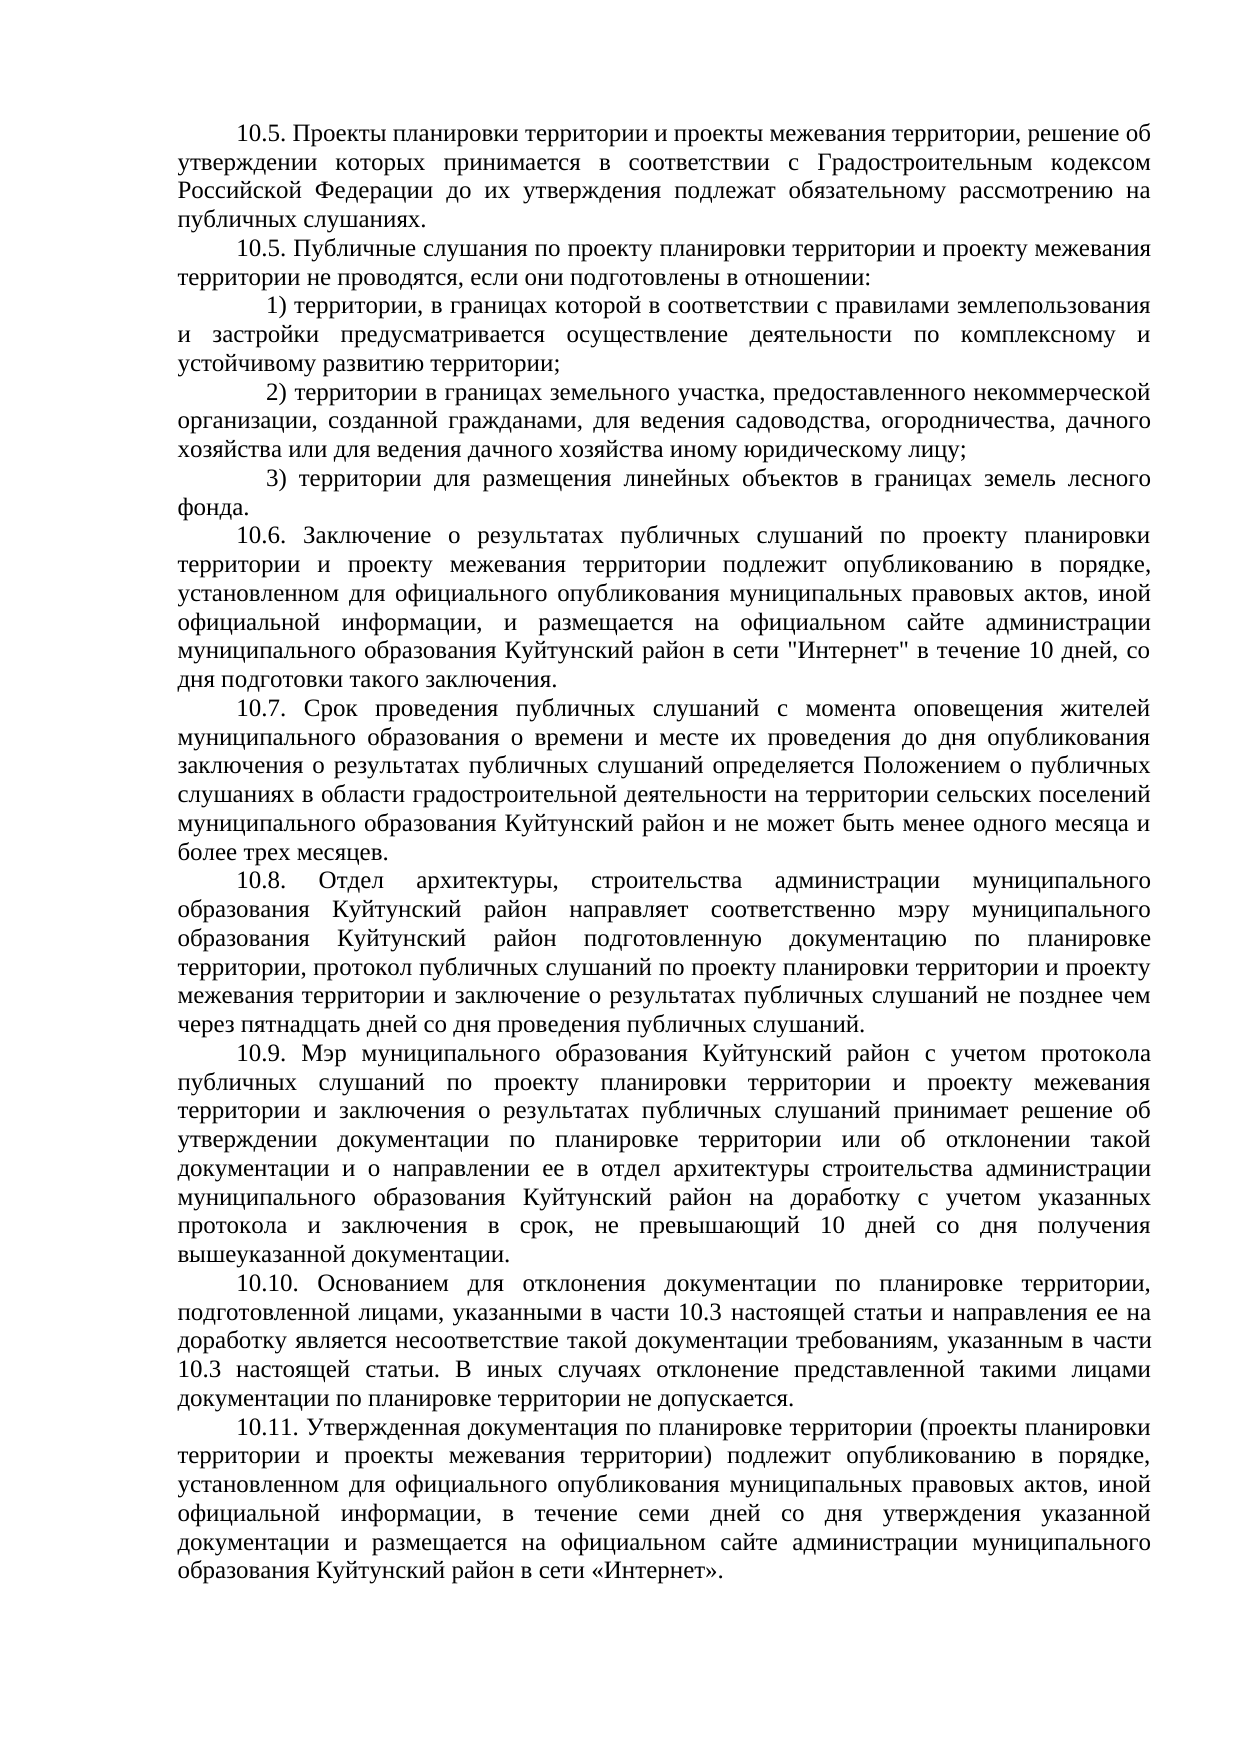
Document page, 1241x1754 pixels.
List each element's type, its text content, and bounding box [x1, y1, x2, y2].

text 10.6. Заключение о результатах публичных слушаний по проекту планировки территории и проекту межевания территории подлежит опубликованию в порядке, установленном для официального опубликования муниципальных правовых актов, иной официальной информации, и размещается на официальном сайте администрации муниципального образования Куйтунский район в сети "Интернет" в течение 10 дней, со дня подготовки такого заключения. [177, 521, 1152, 693]
text 10.5. Публичные слушания по проекту планировки территории и проекту межевания территории не проводятся, если они подготовлены в отношении: [177, 233, 1152, 291]
text 10.7. Срок проведения публичных слушаний с момента оповещения жителей муниципального образования о времени и месте их проведения до дня опубликования заключения о результатах публичных слушаний определяется Положением о публичных слушаниях в области градостроительной деятельности на территории сельских поселений муниципального образования Куйтунский район и не может быть менее одного месяца и более трех месяцев. [177, 693, 1152, 866]
text 10.9. Мэр муниципального образования Куйтунский район с учетом протокола публичных слушаний по проекту планировки территории и проекту межевания территории и заключения о результатах публичных слушаний принимает решение об утверждении документации по планировке территории или об отклонении такой документации и о направлении ее в отдел архитектуры строительства администрации муниципального образования Куйтунский район на доработку с учетом указанных протокола и заключения в срок, не превышающий 10 дней со дня получения вышеуказанной документации. [177, 1038, 1152, 1268]
text 3) территории для размещения линейных объектов в границах земель лесного фонда. [177, 463, 1152, 521]
text 10.8. Отдел архитектуры, строительства администрации муниципального образования Куйтунский район направляет соответственно мэру муниципального образования Куйтунский район подготовленную документацию по планировке территории, протокол публичных слушаний по проекту планировки территории и проекту межевания территории и заключение о результатах публичных слушаний не позднее чем через пятнадцать дней со дня проведения публичных слушаний. [177, 866, 1152, 1038]
text 10.11. Утвержденная документация по планировке территории (проекты планировки территории и проекты межевания территории) подлежит опубликованию в порядке, установленном для официального опубликования муниципальных правовых актов, иной официальной информации, в течение семи дней со дня утверждения указанной документации и размещается на официальном сайте администрации муниципального образования Куйтунский район в сети «Интернет». [177, 1412, 1152, 1584]
text 10.5. Проекты планировки территории и проекты межевания территории, решение об утверждении которых принимается в соответствии с Градостроительным кодексом Российской Федерации до их утверждения подлежат обязательному рассмотрению на публичных слушаниях. [177, 118, 1152, 233]
text 1) территории, в границах которой в соответствии с правилами землепользования и застройки предусматривается осуществление деятельности по комплексному и устойчивому развитию территории; [177, 291, 1152, 377]
text 2) территории в границах земельного участка, предоставленного некоммерческой организации, созданной гражданами, для ведения садоводства, огородничества, дачного хозяйства или для ведения дачного хозяйства иному юридическому лицу; [177, 377, 1152, 463]
text 10.10. Основанием для отклонения документации по планировке территории, подготовленной лицами, указанными в части 10.3 настоящей статьи и направления ее на доработку является несоответствие такой документации требованиям, указанным в части 10.3 настоящей статьи. В иных случаях отклонение представленной такими лицами документации по планировке территории не допускается. [177, 1268, 1152, 1412]
